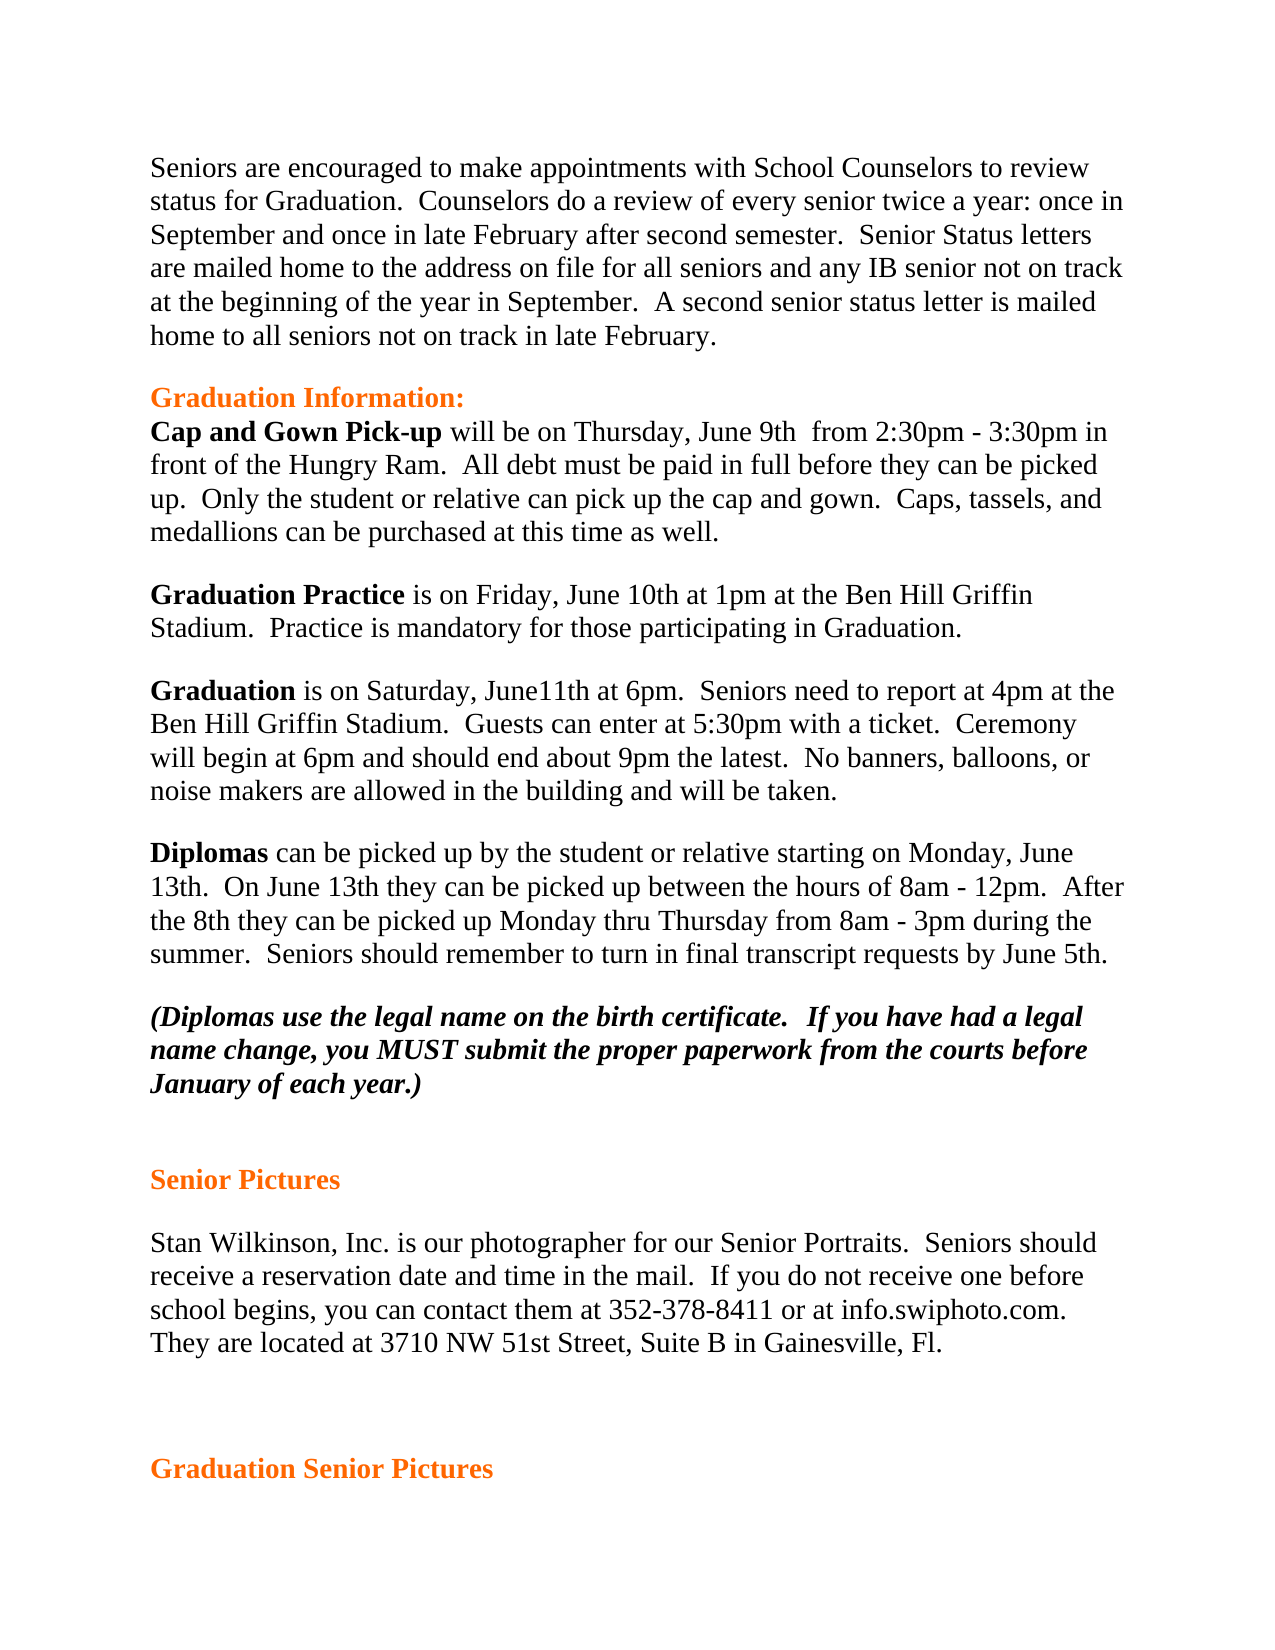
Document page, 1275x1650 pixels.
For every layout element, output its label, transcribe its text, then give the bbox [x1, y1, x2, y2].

text (Diplomas use the legal name on the birth certificate. If you have had a legal name change, you MUST submit the proper paperwork from the courts before January of each year.) [150, 999, 1125, 1099]
text Senior Pictures [150, 1129, 1125, 1196]
text Seniors are encouraged to make appointments with School Counselors to review status for Graduation. Counselors do a review of every senior twice a year: once in September and once in late February after second semester. Senior Status letters are mailed home to the address on file for all seniors and any IB senior not on track at the beginning of the year in September. A second senior status letter is mailed home to all seniors not on track in late February. [150, 150, 1125, 351]
text Graduation Senior Pictures [150, 1451, 1125, 1484]
text Stan Wilkinson, Inc. is our photographer for our Senior Portraits. Seniors should receive a reservation date and time in the mail. If you do not receive one before school begins, you can contact them at 352-378-8411 or at info.swiphoto.com. They are located at 3710 NW 51st Street, Suite B in Gainesville, Fl. [150, 1225, 1125, 1359]
text Graduation Information: Cap and Gown Pick-up will be on Thursday, June 9th from 2:30pm - 3:30pm in front of the Hungry Ram. All debt must be paid in full before they can be picked up. Only the student or relative can pick up the cap and gown. Caps, tassels, and medallions can be purchased at this time as well. Graduation Practice is on Friday, June 10th at 1pm at the Ben Hill Griffin Stadium. Practice is mandatory for those participating in Graduation. Graduation is on Saturday, June11th at 6pm. Seniors need to report at 4pm at the Ben Hill Griffin Stadium. Guests can enter at 5:30pm with a ticket. Ceremony will begin at 6pm and should end about 9pm the latest. No banners, balloons, or noise makers are allowed in the building and will be taken. Diplomas can be picked up by the student or relative starting on Monday, June 13th. On June 13th they can be picked up between the hours of 8am - 12pm. After the 8th they can be picked up Monday thru Thursday from 8am - 3pm during the summer. Seniors should remember to turn in final transcript requests by June 5th. [150, 380, 1125, 970]
